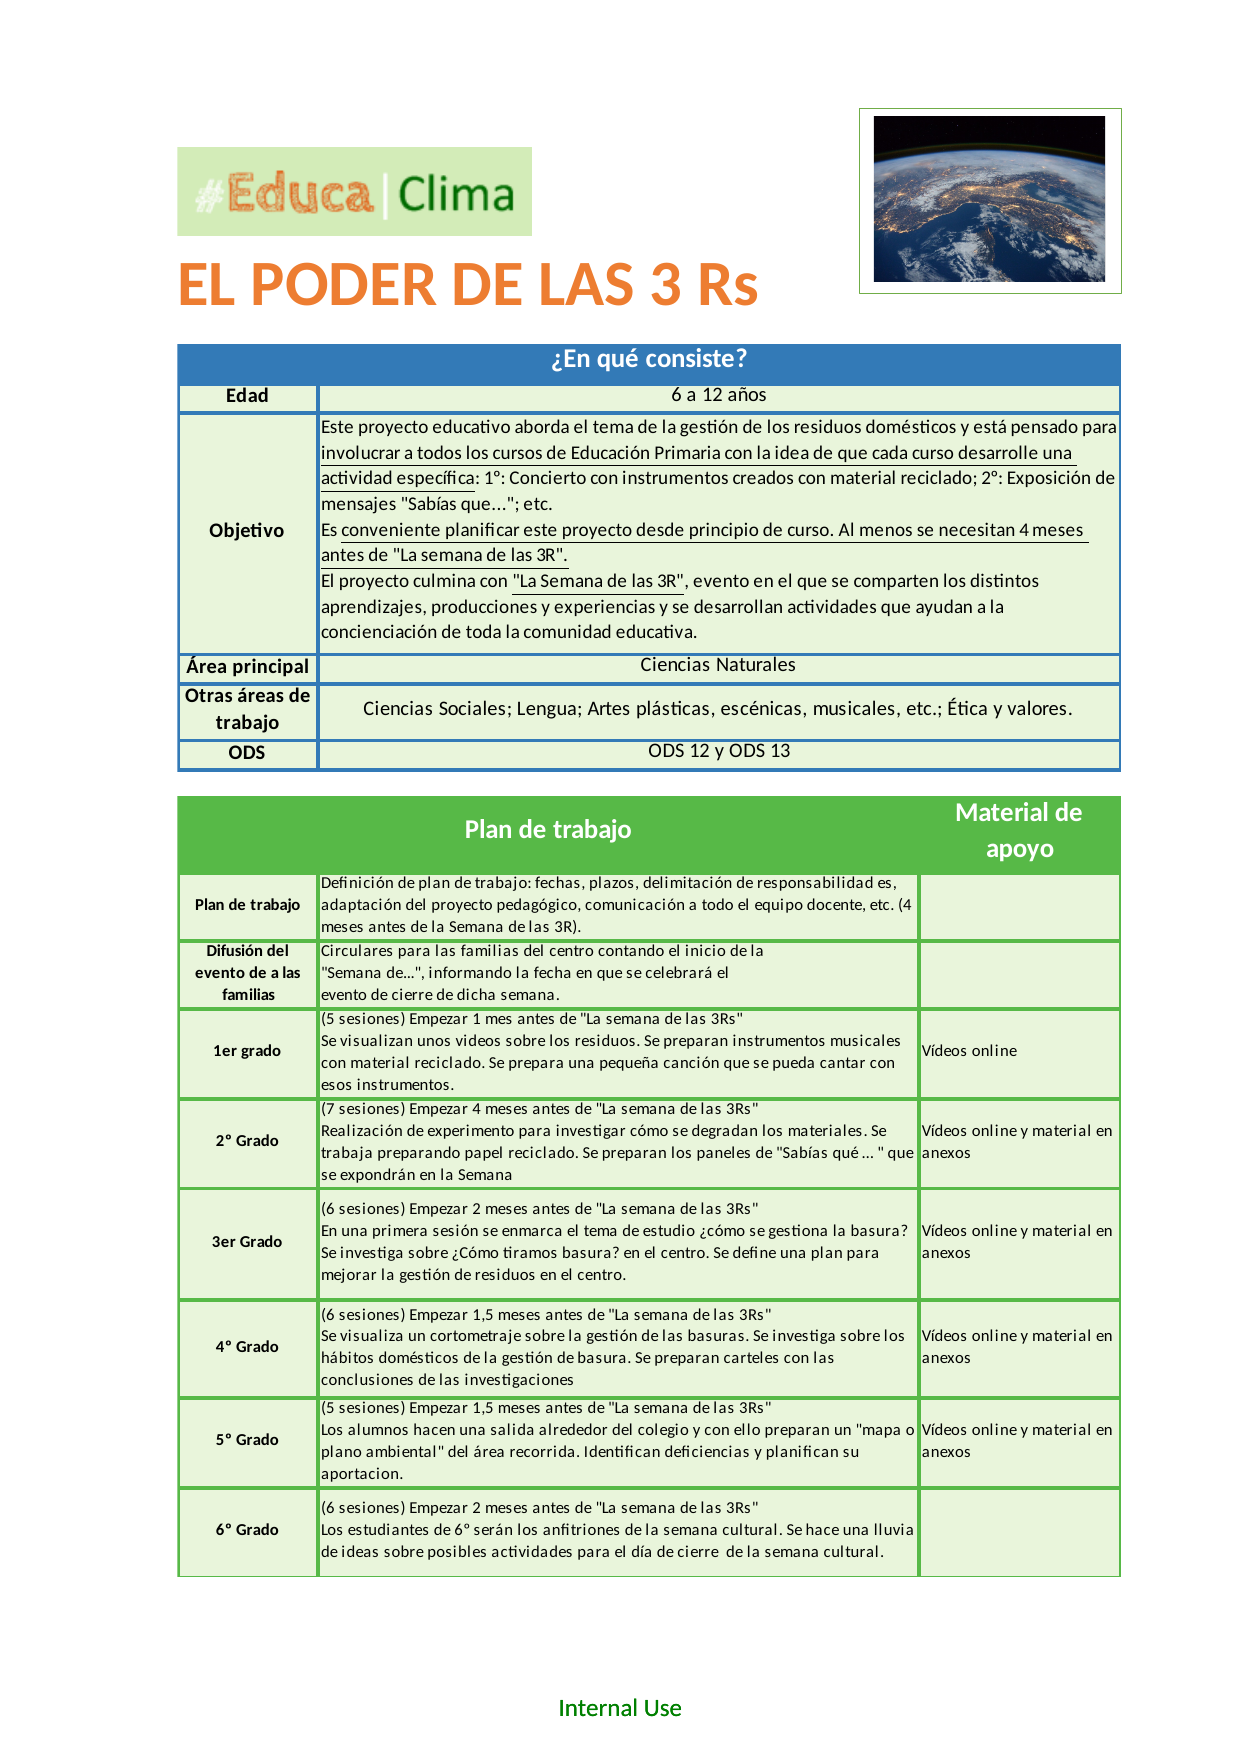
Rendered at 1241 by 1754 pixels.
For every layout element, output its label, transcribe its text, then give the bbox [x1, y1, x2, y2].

text EL PODER DE LAS 3 Rs [177, 243, 1063, 322]
picture [177, 147, 532, 236]
picture [873, 116, 1106, 282]
